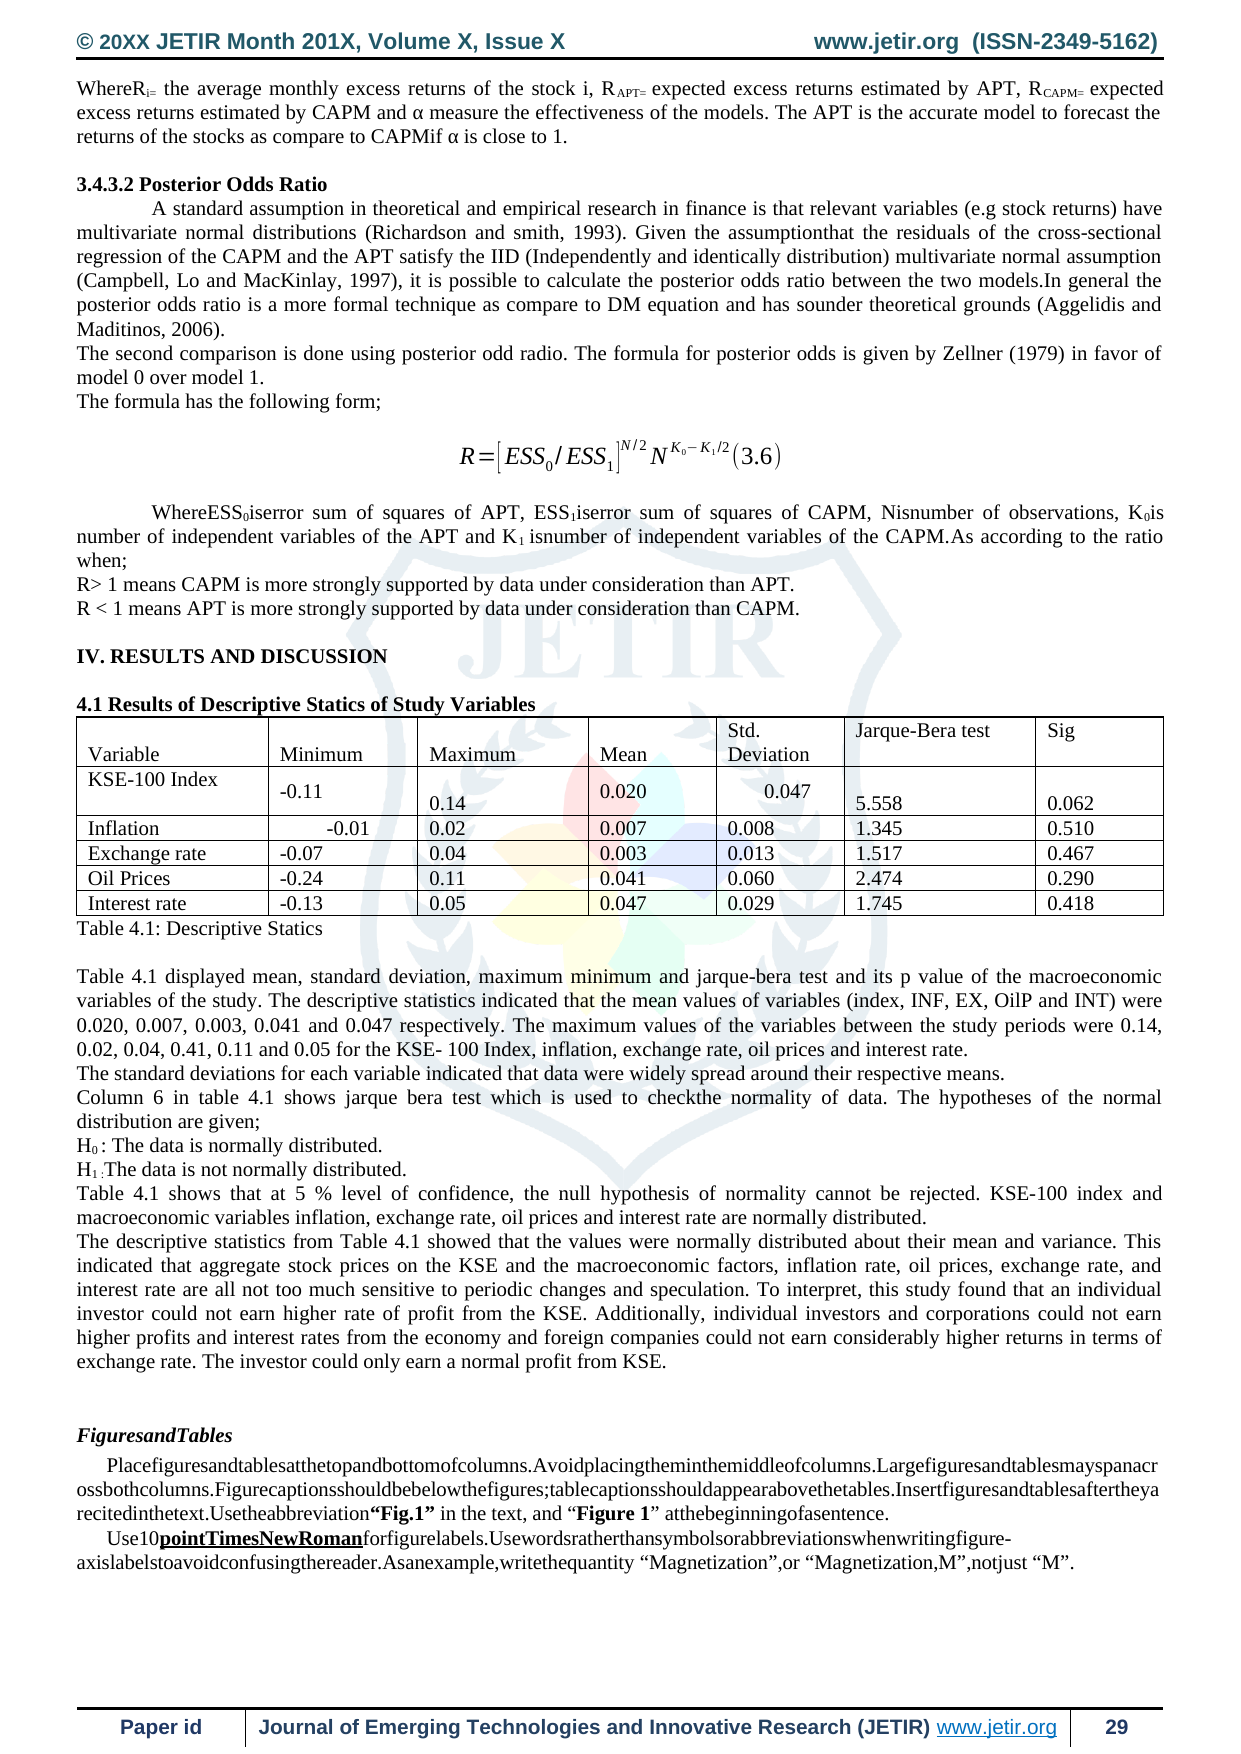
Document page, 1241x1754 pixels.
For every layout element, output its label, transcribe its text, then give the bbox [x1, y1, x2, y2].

text Table 4.1 displayed mean, standard deviation, maximum minimum and jarque-bera test and its p value of the macroeconomic variables of the study. The descriptive statistics indicated that the mean values of variables (index, INF, EX, OilP and INT) were 0.020, 0.007, 0.003, 0.041 and 0.047 respectively. The maximum values of the variables between the study periods were 0.14, 0.02, 0.04, 0.41, 0.11 and 0.05 for the KSE- 100 Index, inflation, exchange rate, oil prices and interest rate. [76, 940, 1164, 1061]
table_cell 0.013 [717, 841, 844, 865]
text The second comparison is done using posterior odd radio. The formula for posterior odds is given by Zellner (1979) in favor of model 0 over model 1. [76, 341, 1164, 389]
table_cell 0.467 [1036, 841, 1163, 865]
text H1 :The data is not normally distributed. [76, 1157, 1164, 1181]
text Table 4.1 shows that at 5 % level of confidence, the null hypothesis of normality cannot be rejected. KSE-100 index and macroeconomic variables inflation, exchange rate, oil prices and interest rate are normally distributed. [76, 1181, 1164, 1229]
table_cell -0.11 [269, 767, 417, 815]
table_header Variable [77, 718, 268, 766]
table_header Maximum [418, 718, 588, 766]
table_cell 0.290 [1036, 866, 1163, 890]
text The formula has the following form; [76, 389, 1164, 413]
text R> 1 means CAPM is more strongly supported by data under consideration than APT. [76, 572, 1164, 596]
table_cell 1.745 [845, 891, 1035, 915]
table_header Std. Deviation [717, 718, 844, 766]
table_cell 5.558 [845, 767, 1035, 815]
table_cell -0.01 [269, 816, 417, 840]
text WhereRi= the average monthly excess returns of the stock i, RAPT= expected excess returns estimated by APT, RCAPM= expected excess returns estimated by CAPM and α measure the effectiveness of the models. The APT is the accurate model to forecast the returns of the stocks as compare to CAPMif α is close to 1. [76, 76, 1164, 148]
table_cell 0.04 [418, 841, 588, 865]
text R < 1 means APT is more strongly supported by data under consideration than CAPM. [76, 596, 1164, 620]
table_cell 0.007 [589, 816, 716, 840]
text The standard deviations for each variable indicated that data were widely spread around their respective means. [76, 1061, 1164, 1085]
table_cell 0.05 [418, 891, 588, 915]
text Column 6 in table 4.1 shows jarque bera test which is used to checkthe normality of data. The hypotheses of the normal distribution are given; [76, 1085, 1164, 1133]
table_cell 1.517 [845, 841, 1035, 865]
text Table 4.1: Descriptive Statics [76, 916, 1164, 940]
text IV. RESULTS AND DISCUSSION [76, 644, 1164, 668]
subtitle FiguresandTables [76, 1422, 1164, 1447]
text WhereESS0iserror sum of squares of APT, ESS1iserror sum of squares of CAPM, Nisnumber of observations, K0is number of independent variables of the APT and K1 isnumber of independent variables of the CAPM.As according to the ratio when; [76, 500, 1164, 572]
table_cell Interest rate [77, 891, 268, 915]
table_cell 0.041 [589, 866, 716, 890]
table_cell 1.345 [845, 816, 1035, 840]
table_cell 0.047 [717, 767, 844, 815]
table_cell 0.029 [717, 891, 844, 915]
table_cell KSE-100 Index [77, 767, 268, 815]
table_cell 0.14 [418, 767, 588, 815]
table_header Minimum [269, 718, 417, 766]
table_cell 0.062 [1036, 767, 1163, 815]
text 4.1 Results of Descriptive Statics of Study Variables [76, 692, 1164, 716]
table_header Sig [1036, 718, 1163, 766]
table_cell 0.020 [589, 767, 716, 815]
text Use10pointTimesNewRomanforfigurelabels.Usewordsratherthansymbolsorabbreviationswhenwritingfigure-axislabelstoavoidconfusingthereader.Asanexample,writethequantity “Magnetization”,or “Magnetization,M”,notjust “M”. [76, 1526, 1164, 1574]
table_cell 0.008 [717, 816, 844, 840]
table_cell 0.003 [589, 841, 716, 865]
table_cell 0.11 [418, 866, 588, 890]
text A standard assumption in theoretical and empirical research in finance is that relevant variables (e.g stock returns) have multivariate normal distributions (Richardson and smith, 1993). Given the assumptionthat the residuals of the cross-sectional regression of the CAPM and the APT satisfy the IID (Independently and identically distribution) multivariate normal assumption (Campbell, Lo and MacKinlay, 1997), it is possible to calculate the posterior odds ratio between the two models.In general the posterior odds ratio is a more formal technique as compare to DM equation and has sounder theoretical grounds (Aggelidis and Maditinos, 2006). [76, 196, 1164, 341]
table_cell Inflation [77, 816, 268, 840]
table_header Mean [589, 718, 716, 766]
table_cell 0.02 [418, 816, 588, 840]
table_cell 0.418 [1036, 891, 1163, 915]
table_cell 0.510 [1036, 816, 1163, 840]
text Placefiguresandtablesatthetopandbottomofcolumns.Avoidplacingtheminthemiddleofcolumns.Largefiguresandtablesmayspanacrossbothcolumns.Figurecaptionsshouldbebelowthefigures;tablecaptionsshouldappearabovethetables.Insertfiguresandtablesaftertheyarecitedinthetext.Usetheabbreviation“Fig.1” in the text, and “Figure 1” atthebeginningofasentence. [76, 1453, 1164, 1525]
text The descriptive statistics from Table 4.1 showed that the values were normally distributed about their mean and variance. This indicated that aggregate stock prices on the KSE and the macroeconomic factors, inflation rate, oil prices, exchange rate, and interest rate are all not too much sensitive to periodic changes and speculation. To interpret, this study found that an individual investor could not earn higher rate of profit from the KSE. Additionally, individual investors and corporations could not earn higher profits and interest rates from the economy and foreign companies could not earn considerably higher returns in terms of exchange rate. The investor could only earn a normal profit from KSE. [76, 1229, 1164, 1373]
table_header Jarque-Bera test [845, 718, 1035, 766]
text H0 : The data is normally distributed. [76, 1133, 1164, 1157]
table_cell -0.13 [269, 891, 417, 915]
table_cell Exchange rate [77, 841, 268, 865]
table_cell Oil Prices [77, 866, 268, 890]
table_cell -0.24 [269, 866, 417, 890]
table_cell 0.060 [717, 866, 844, 890]
text 3.4.3.2 Posterior Odds Ratio [76, 172, 1164, 196]
table_cell -0.07 [269, 841, 417, 865]
table_cell 0.047 [589, 891, 716, 915]
table_cell 2.474 [845, 866, 1035, 890]
